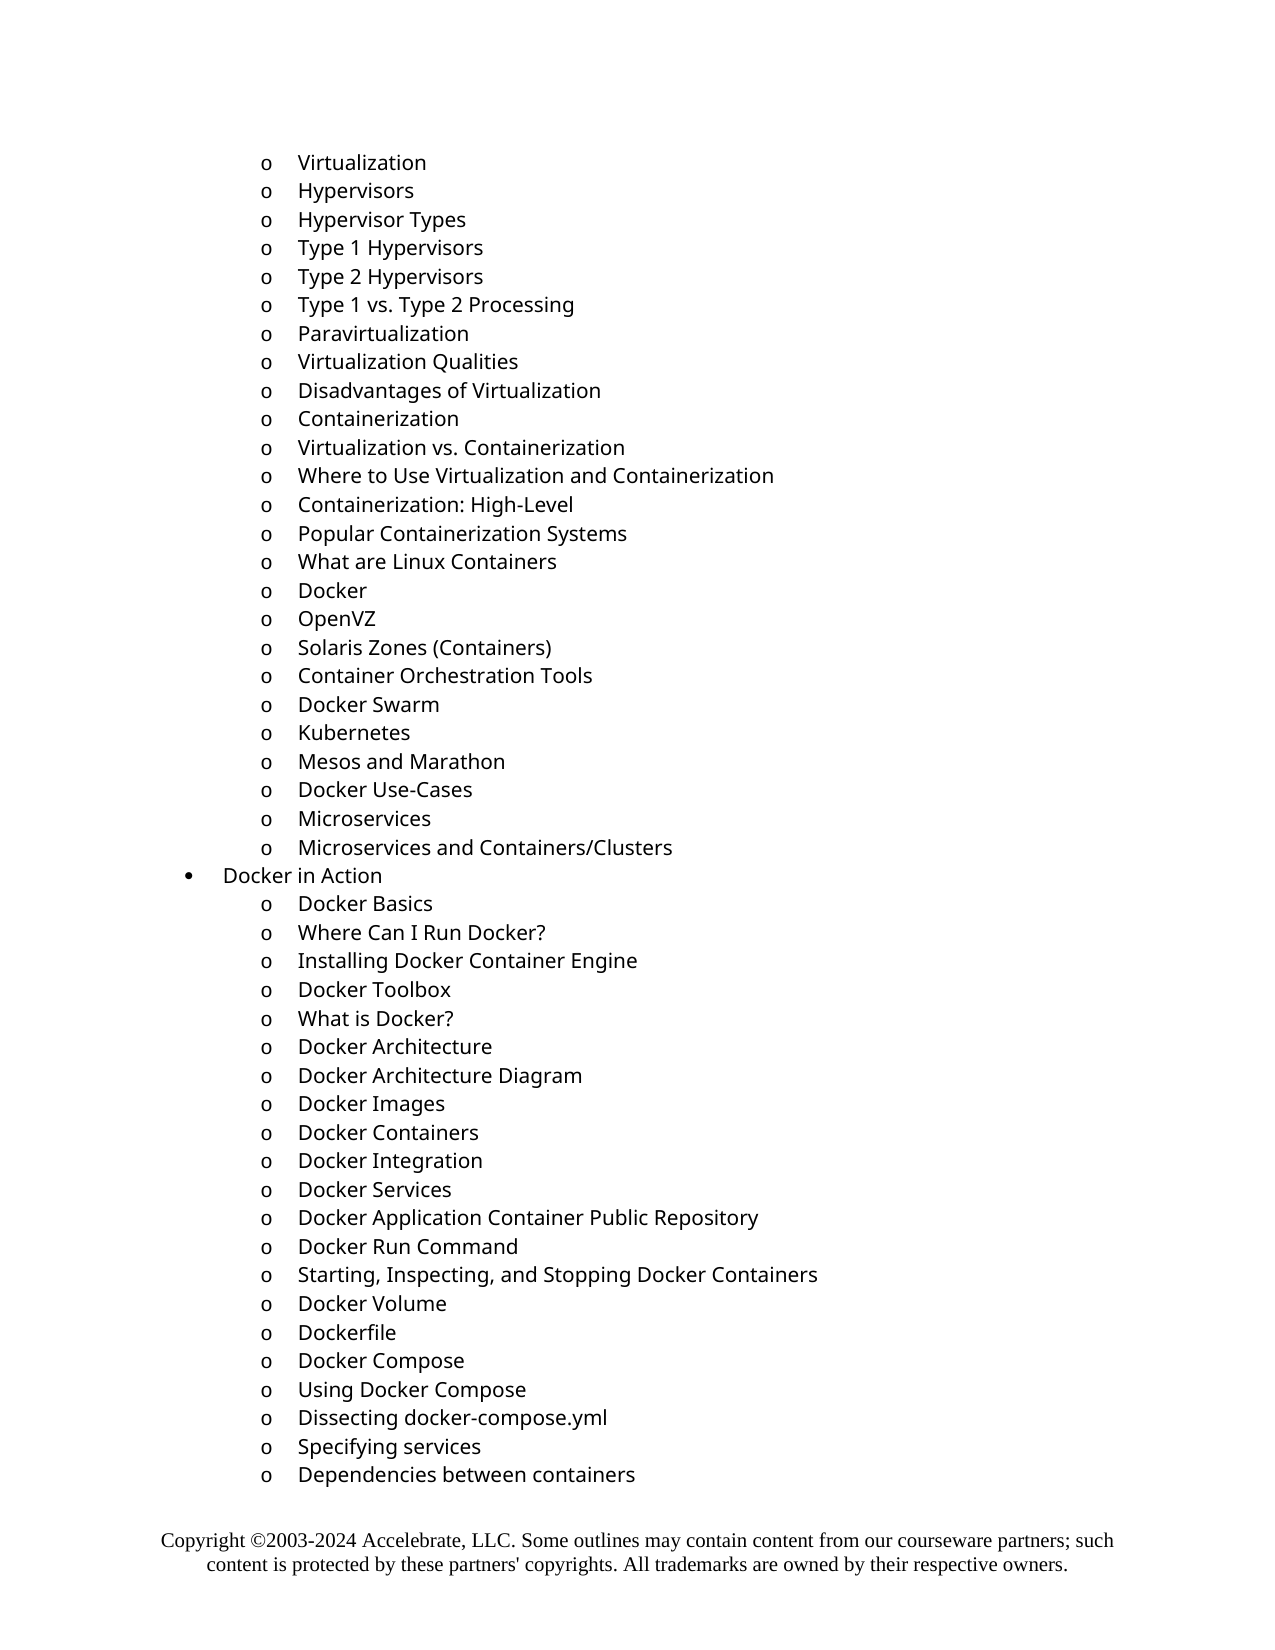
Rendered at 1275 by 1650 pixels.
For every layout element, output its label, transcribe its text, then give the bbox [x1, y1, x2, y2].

list Virtualization vs. Containerization [260, 433, 1127, 462]
list Where to Use Virtualization and Containerization [260, 462, 1127, 490]
list Docker [260, 576, 1127, 604]
list Installing Docker Container Engine [260, 947, 1127, 975]
list Dependencies between containers [260, 1460, 1127, 1489]
list Docker Use-Cases [260, 776, 1127, 804]
list Docker Containers [260, 1118, 1127, 1146]
list Docker Architecture [260, 1032, 1127, 1061]
list Docker Compose [260, 1346, 1127, 1375]
list Hypervisors [260, 176, 1127, 205]
list Docker Toolbox [260, 975, 1127, 1004]
list Docker Volume [260, 1289, 1127, 1318]
list Type 2 Hypervisors [260, 262, 1127, 290]
list Type 1 vs. Type 2 Processing [260, 290, 1127, 319]
list Docker Integration [260, 1146, 1127, 1175]
list Docker Application Container Public Repository [260, 1203, 1127, 1232]
list Hypervisor Types [260, 205, 1127, 233]
list What are Linux Containers [260, 547, 1127, 576]
list Dockerfile [260, 1318, 1127, 1346]
list Starting, Inspecting, and Stopping Docker Containers [260, 1261, 1127, 1289]
list Virtualization [260, 148, 1127, 176]
list Specifying services [260, 1432, 1127, 1460]
list Containerization [260, 404, 1127, 433]
list Where Can I Run Docker? [260, 918, 1127, 947]
list Container Orchestration Tools [260, 661, 1127, 690]
list Type 1 Hypervisors [260, 233, 1127, 262]
list Solaris Zones (Containers) [260, 633, 1127, 661]
list Dissecting docker-compose.yml [260, 1403, 1127, 1432]
list OpenVZ [260, 604, 1127, 633]
list Docker Architecture Diagram [260, 1061, 1127, 1089]
list Docker in Action [185, 861, 1127, 889]
list Kubernetes [260, 718, 1127, 747]
list Disadvantages of Virtualization [260, 376, 1127, 404]
list Microservices [260, 804, 1127, 833]
list Docker Services [260, 1175, 1127, 1203]
list Popular Containerization Systems [260, 519, 1127, 547]
list Mesos and Marathon [260, 747, 1127, 776]
list Microservices and Containers/Clusters [260, 833, 1127, 861]
list Virtualization Qualities [260, 347, 1127, 376]
list Docker Run Command [260, 1232, 1127, 1261]
list Paravirtualization [260, 319, 1127, 347]
list Docker Basics [260, 889, 1127, 918]
list Containerization: High-Level [260, 490, 1127, 519]
list Using Docker Compose [260, 1375, 1127, 1403]
list Docker Swarm [260, 690, 1127, 718]
list Docker Images [260, 1089, 1127, 1118]
list What is Docker? [260, 1004, 1127, 1032]
